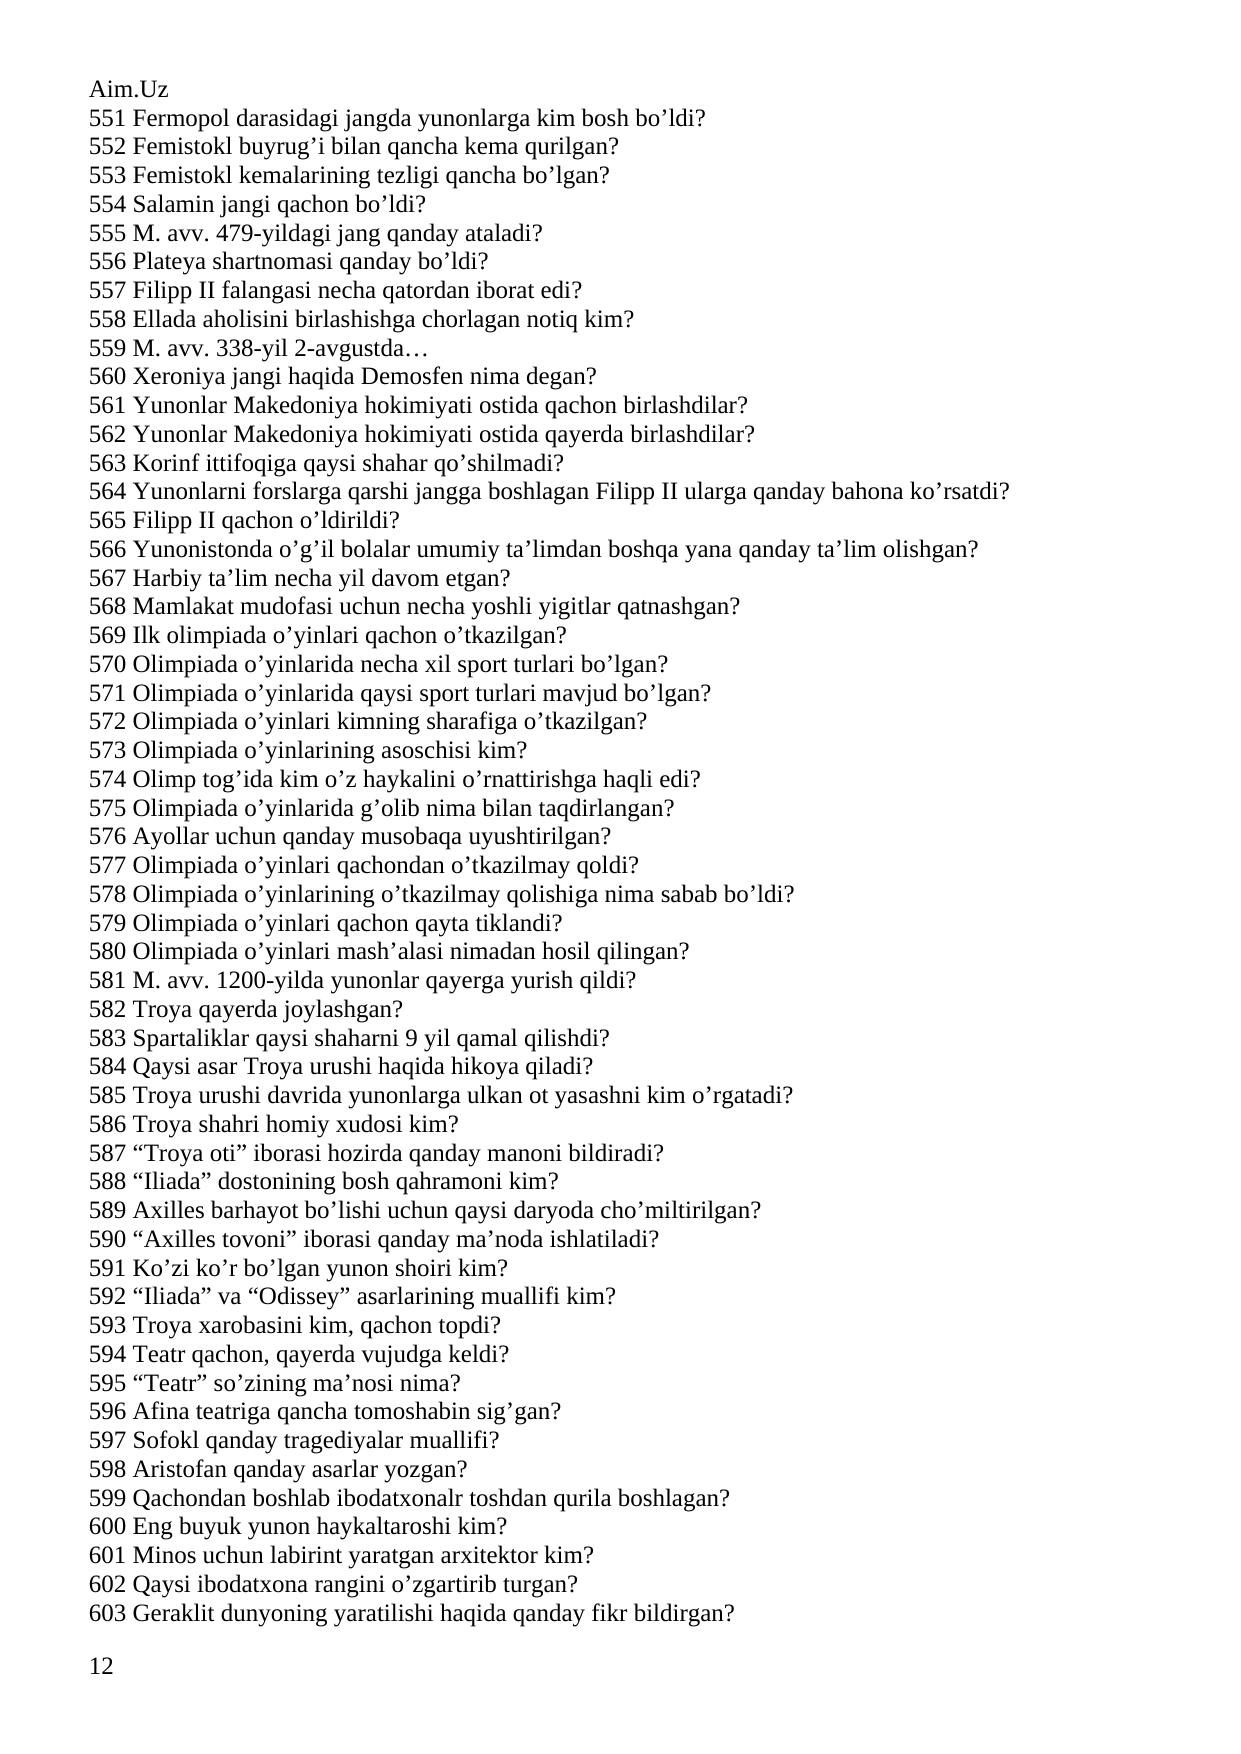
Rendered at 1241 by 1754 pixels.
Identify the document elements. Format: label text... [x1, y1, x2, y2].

text 574 Olimp tog’ida kim o’z haykalini o’rnattirishga haqli edi? [89, 764, 1152, 793]
text 576 Ayollar uchun qanday musobaqa uyushtirilgan? [89, 821, 1152, 850]
text 564 Yunonlarni forslarga qarshi jangga boshlagan Filipp II ularga qanday bahona ko’rsatdi? [89, 476, 1152, 505]
text 598 Aristofan qanday asarlar yozgan? [89, 1454, 1152, 1483]
text 575 Olimpiada o’yinlarida g’olib nima bilan taqdirlangan? [89, 793, 1152, 821]
text 601 Minos uchun labirint yaratgan arxitektor kim? [89, 1540, 1152, 1569]
text 583 Spartaliklar qaysi shaharni 9 yil qamal qilishdi? [89, 1023, 1152, 1051]
text . avv. 479-yildagi jang qanday ataladi? [89, 218, 1152, 246]
text 566 Yunonistonda o’g’il bolalar umumiy ta’limdan boshqa yana qanday ta’lim olishgan? [89, 534, 1152, 563]
text 591 Ko’zi ko’r bo’lgan yunon shoiri kim? [89, 1253, 1152, 1281]
text 589 Axilles barhayot bo’lishi uchun qaysi daryoda cho’miltirilgan? [89, 1195, 1152, 1224]
text 562 Yunonlar Makedoniya hokimiyati ostida qayerda birlashdilar? [89, 419, 1152, 448]
text 592 “Iliada” va “Odissey” asarlarining muallifi kim? [89, 1281, 1152, 1310]
text 573 Olimpiada o’yinlarining asoschisi kim? [89, 735, 1152, 764]
text 558 Ellada aholisini birlashishga chorlagan notiq kim? [89, 304, 1152, 333]
text 565 Filipp II qachon o’ldirildi? [89, 505, 1152, 534]
text 600 Eng buyuk yunon haykaltaroshi kim? [89, 1511, 1152, 1540]
text 597 Sofokl qanday tragediyalar muallifi? [89, 1425, 1152, 1454]
text 556 Plateya shartnomasi qanday bo’ldi? [89, 246, 1152, 275]
text . avv. 338-yil 2-avgustda… [89, 333, 1152, 361]
text 571 Olimpiada o’yinlarida qaysi sport turlari mavjud bo’lgan? [89, 678, 1152, 706]
text 596 Afina teatriga qancha tomoshabin sig’gan? [89, 1396, 1152, 1425]
text 585 Troya urushi davrida yunonlarga ulkan ot yasashni kim o’rgatadi? [89, 1080, 1152, 1109]
text 582 Troya qayerda joylashgan? [89, 994, 1152, 1023]
text 572 Olimpiada o’yinlari kimning sharafiga o’tkazilgan? [89, 706, 1152, 735]
text . avv. 1200-yilda yunonlar qayerga yurish qildi? [89, 965, 1152, 994]
text 561 Yunonlar Makedoniya hokimiyati ostida qachon birlashdilar? [89, 390, 1152, 419]
text 579 Olimpiada o’yinlari qachon qayta tiklandi? [89, 908, 1152, 936]
text 554 Salamin jangi qachon bo’ldi? [89, 189, 1152, 218]
text 599 Qachondan boshlab ibodatxonalr toshdan qurila boshlagan? [89, 1483, 1152, 1511]
text 568 Mamlakat mudofasi uchun necha yoshli yigitlar qatnashgan? [89, 591, 1152, 620]
text 587 “Troya oti” iborasi hozirda qanday manoni bildiradi? [89, 1138, 1152, 1166]
text 560 Xeroniya jangi haqida Demosfen nima degan? [89, 361, 1152, 390]
text 595 “Teatr” so’zining ma’nosi nima? [89, 1368, 1152, 1396]
text 557 Filipp II falangasi necha qatordan iborat edi? [89, 275, 1152, 304]
text 563 Korinf ittifoqiga qaysi shahar qo’shilmadi? [89, 448, 1152, 476]
text 590 “Axilles tovoni” iborasi qanday ma’noda ishlatiladi? [89, 1224, 1152, 1253]
text 552 Femistokl buyrug’i bilan qancha kema qurilgan? [89, 131, 1152, 160]
text 586 Troya shahri homiy xudosi kim? [89, 1109, 1152, 1138]
text 593 Troya xarobasini kim, qachon topdi? [89, 1310, 1152, 1339]
text 602 Qaysi ibodatxona rangini o’zgartirib turgan? [89, 1569, 1152, 1598]
text 603 Geraklit dunyoning yaratilishi haqida qanday fikr bildirgan? [89, 1598, 1152, 1626]
text 551 Fermopol darasidagi jangda yunonlarga kim bosh bo’ldi? [89, 103, 1152, 131]
text 578 Olimpiada o’yinlarining o’tkazilmay qolishiga nima sabab bo’ldi? [89, 879, 1152, 908]
text 577 Olimpiada o’yinlari qachondan o’tkazilmay qoldi? [89, 850, 1152, 879]
text 567 Harbiy ta’lim necha yil davom etgan? [89, 563, 1152, 591]
text 569 Ilk olimpiada o’yinlari qachon o’tkazilgan? [89, 620, 1152, 649]
text 553 Femistokl kemalarining tezligi qancha bo’lgan? [89, 160, 1152, 189]
text 588 “Iliada” dostonining bosh qahramoni kim? [89, 1166, 1152, 1195]
text 594 Teatr qachon, qayerda vujudga keldi? [89, 1339, 1152, 1368]
text 570 Olimpiada o’yinlarida necha xil sport turlari bo’lgan? [89, 649, 1152, 678]
text 584 Qaysi asar Troya urushi haqida hikoya qiladi? [89, 1051, 1152, 1080]
text 580 Olimpiada o’yinlari mash’alasi nimadan hosil qilingan? [89, 936, 1152, 965]
